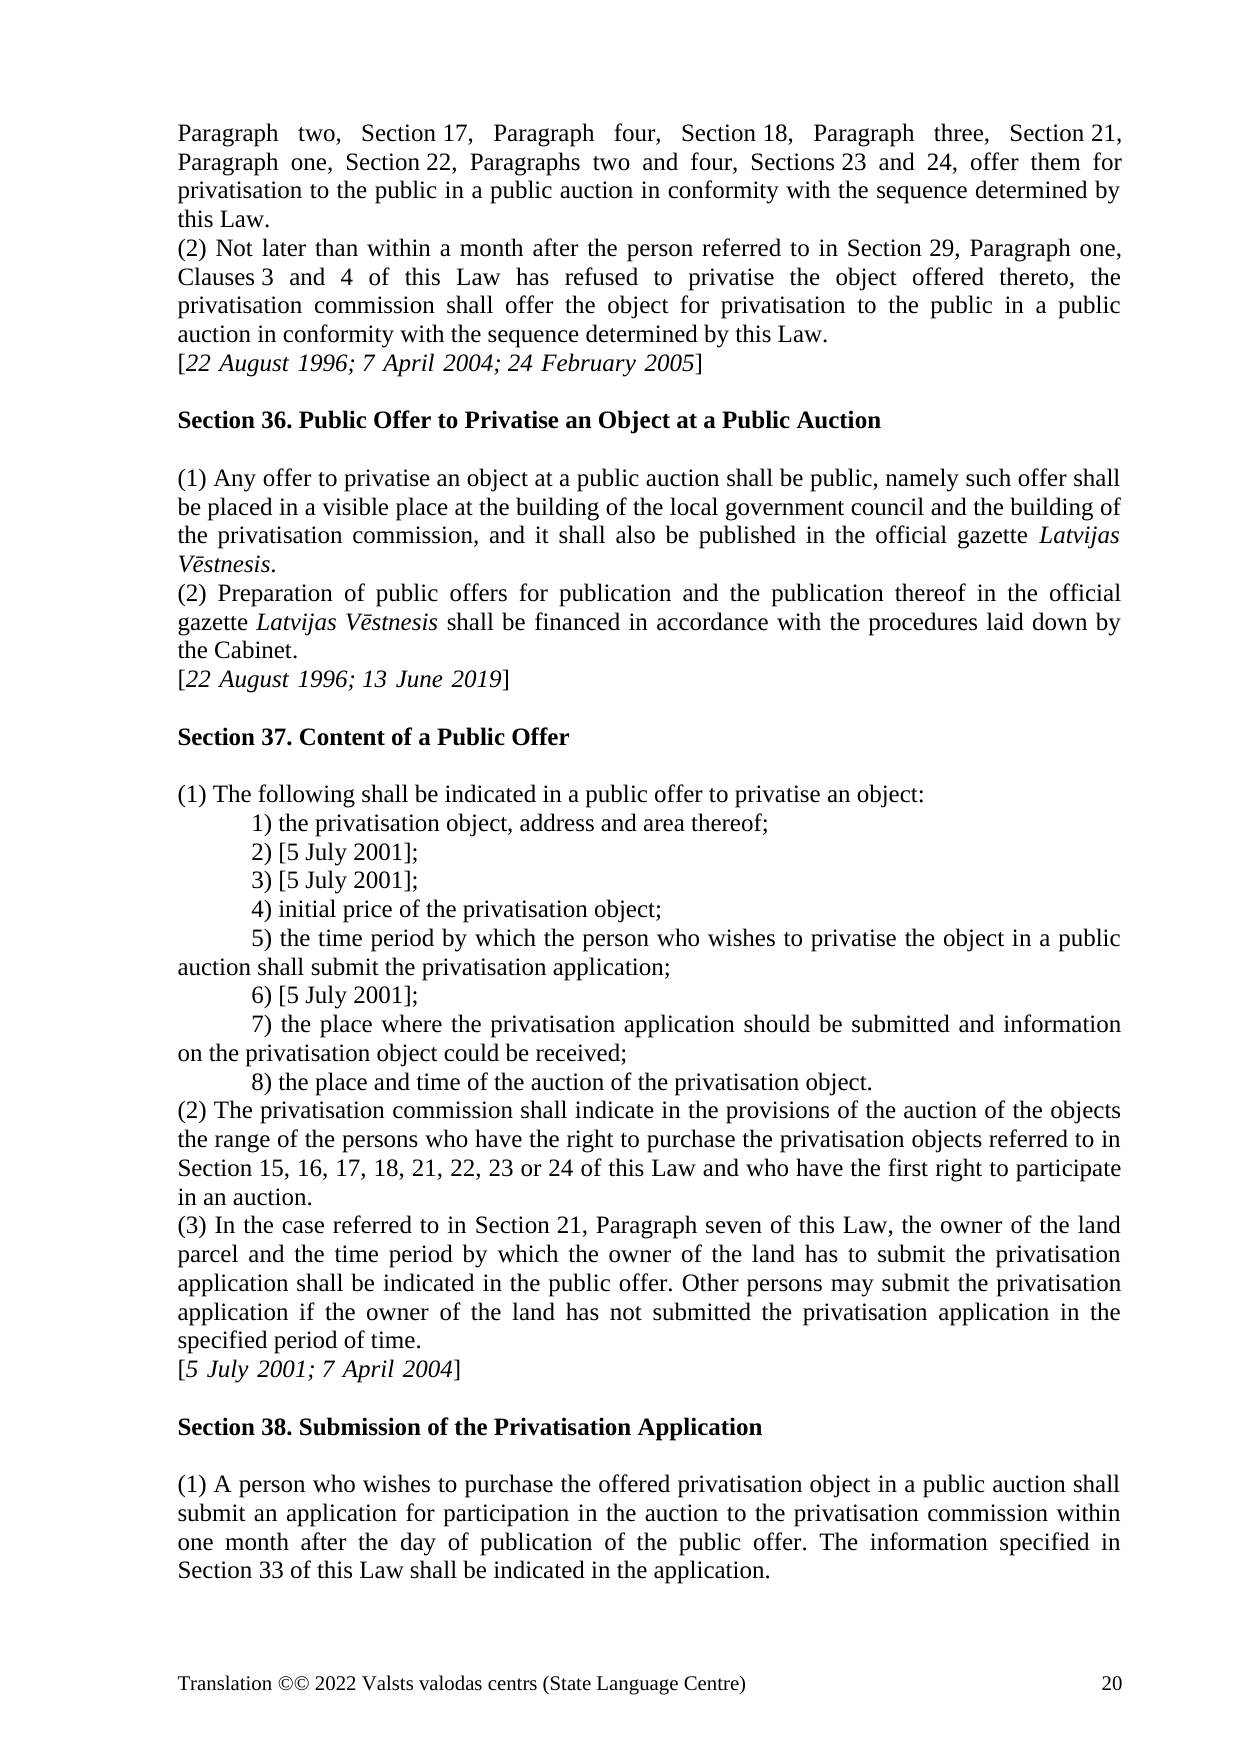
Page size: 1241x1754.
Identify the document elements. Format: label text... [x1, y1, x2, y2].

text (2) The privatisation commission shall indicate in the provisions of the auction of the objects the range of the persons who have the right to purchase the privatisation objects referred to in Section 15, 16, 17, 18, 21, 22, 23 or 24 of this Law and who have the first right to participate in an auction. [177, 1096, 1122, 1211]
text Section 37. Content of a Public Offer [177, 722, 1122, 751]
text (1) The following shall be indicated in a public offer to privatise an object: [177, 779, 1122, 808]
text 5) the time period by which the person who wishes to privatise the object in a public auction shall submit the privatisation application; [177, 923, 1122, 981]
text (2) Not later than within a month after the person referred to in Section 29, Paragraph one, Clauses 3 and 4 of this Law has refused to privatise the object offered thereto, the privatisation commission shall offer the object for privatisation to the public in a public auction in conformity with the sequence determined by this Law. [177, 233, 1122, 348]
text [177, 118, 1122, 233]
text (3) In the case referred to in Section 21, Paragraph seven of this Law, the owner of the land parcel and the time period by which the owner of the land has to submit the privatisation application shall be indicated in the public offer. Other persons may submit the privatisation application if the owner of the land has not submitted the privatisation application in the specified period of time. [177, 1211, 1122, 1354]
text [5 July 2001; 7 April 2004] [177, 1354, 1122, 1383]
text (1) Any offer to privatise an object at a public auction shall be public, namely such offer shall be placed in a visible place at the building of the local government council and the building of the privatisation commission, and it shall also be published in the official gazette Latvijas Vēstnesis. [177, 463, 1122, 578]
text 1) the privatisation object, address and area thereof; [177, 808, 1122, 837]
text [22 August 1996; 7 April 2004; 24 February 2005] [177, 348, 1122, 377]
text 3) [5 July 2001]; [177, 866, 1122, 894]
text 2) [5 July 2001]; [177, 837, 1122, 866]
text (1) A person who wishes to purchase the offered privatisation object in a public auction shall submit an application for participation in the auction to the privatisation commission within one month after the day of publication of the public offer. The information specified in Section 33 of this Law shall be indicated in the application. [177, 1469, 1122, 1584]
text 7) the place where the privatisation application should be submitted and information on the privatisation object could be received; [177, 1009, 1122, 1067]
text 8) the place and time of the auction of the privatisation object. [177, 1067, 1122, 1096]
text 6) [5 July 2001]; [177, 981, 1122, 1009]
text Section 36. Public Offer to Privatise an Object at a Public Auction [177, 406, 1122, 434]
text Section 38. Submission of the Privatisation Application [177, 1412, 1122, 1441]
text (2) Preparation of public offers for publication and the publication thereof in the official gazette Latvijas Vēstnesis shall be financed in accordance with the procedures laid down by the Cabinet. [177, 578, 1122, 664]
text [22 August 1996; 13 June 2019] [177, 664, 1122, 693]
text 4) initial price of the privatisation object; [177, 894, 1122, 923]
